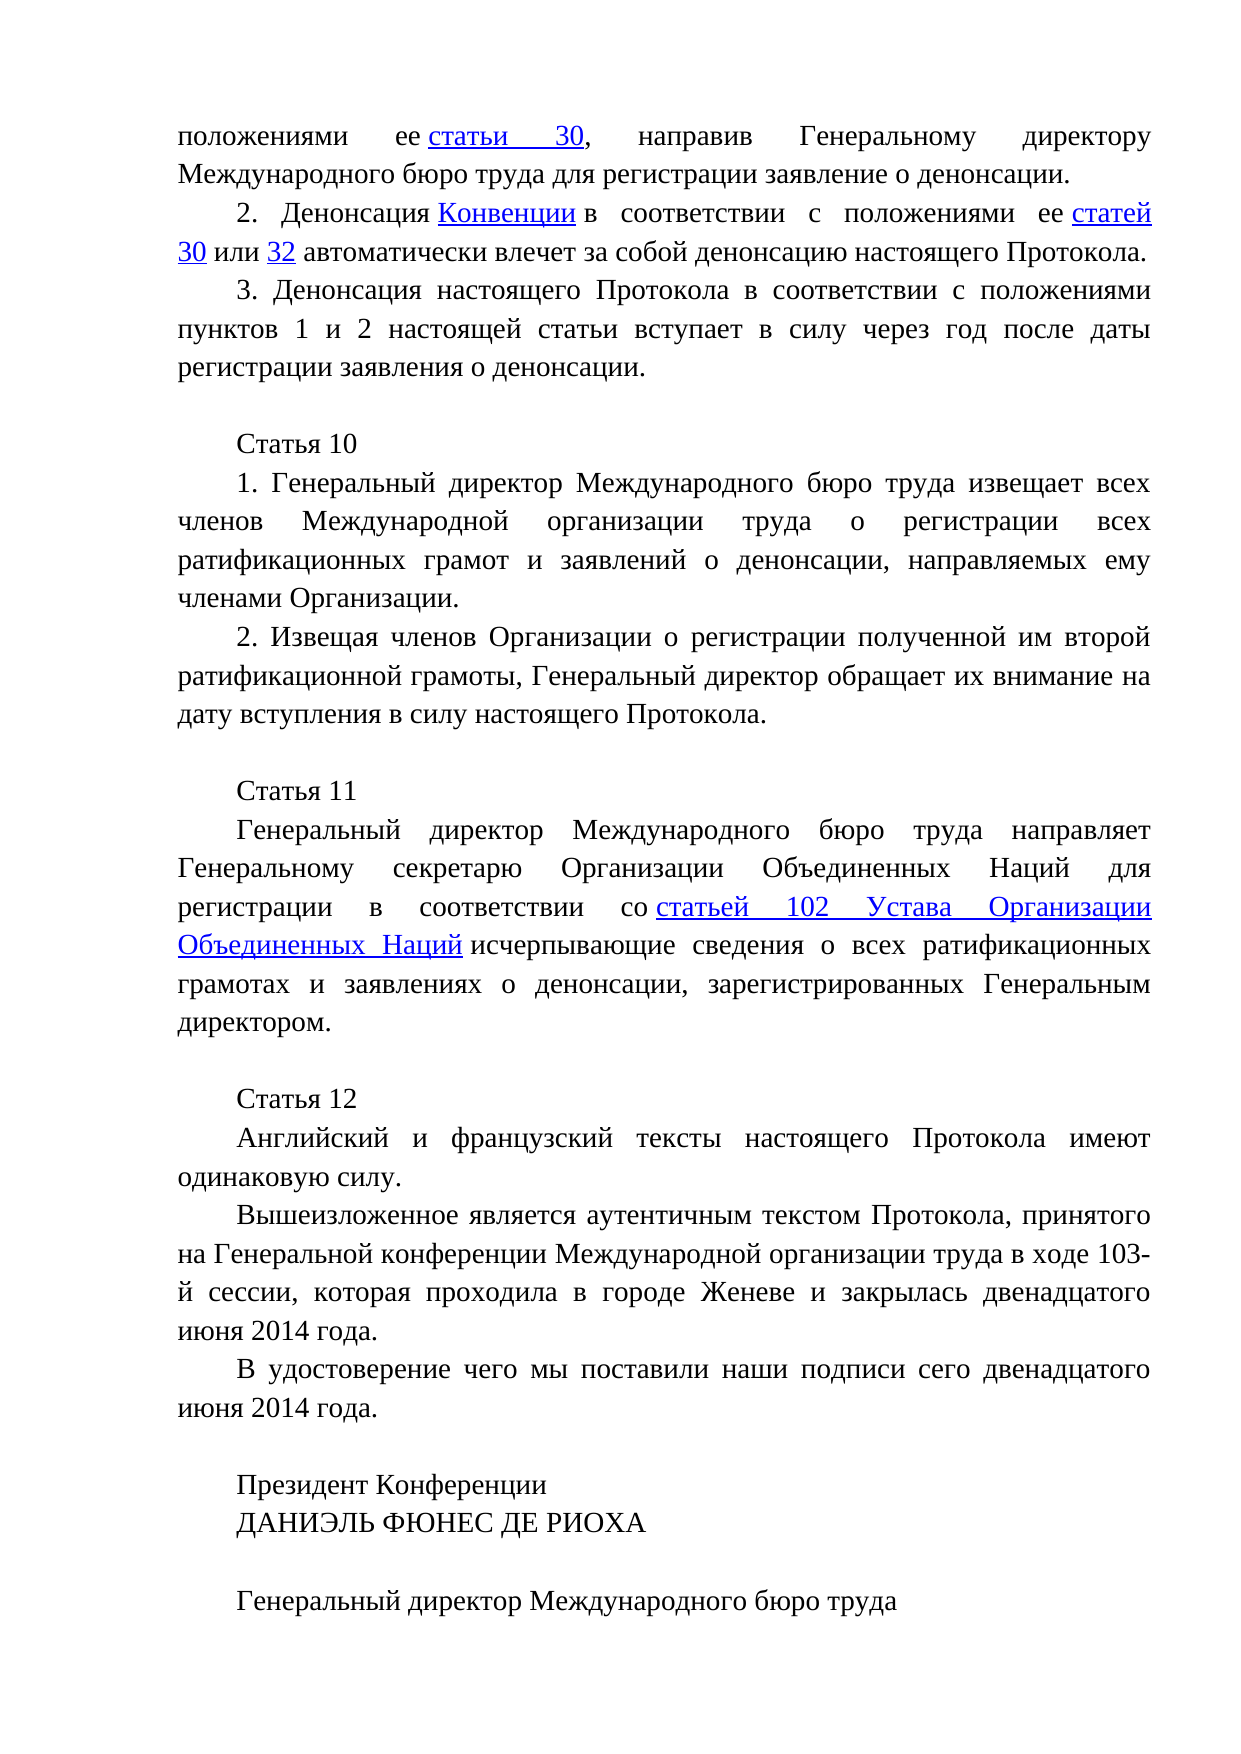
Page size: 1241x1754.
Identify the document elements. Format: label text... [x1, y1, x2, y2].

text Статья 12 [177, 1082, 1152, 1115]
text Генеральный директор Международного бюро труда [177, 1583, 1152, 1616]
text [177, 118, 1152, 190]
text 2. Извещая членов Организации о регистрации полученной им второй ратификационной грамоты, Генеральный директор обращает их внимание на дату вступления в силу настоящего Протокола. [177, 619, 1152, 730]
text ДАНИЭЛЬ ФЮНЕС ДЕ РИОХА [177, 1506, 1152, 1539]
text 3. Денонсация настоящего Протокола в соответствии с положениями пунктов 1 и 2 настоящей статьи вступает в силу через год после даты регистрации заявления о денонсации. [177, 272, 1152, 383]
text Статья 10 [177, 426, 1152, 460]
text 2. Денонсация Конвенции в соответствии с положениями ее статей 30 или 32 автоматически влечет за собой денонсацию настоящего Протокола. [177, 195, 1152, 267]
text В удостоверение чего мы поставили наши подписи сего двенадцатого июня 2014 года. [177, 1351, 1152, 1423]
text Президент Конференции [177, 1467, 1152, 1501]
text Английский и французский тексты настоящего Протокола имеют одинаковую силу. [177, 1120, 1152, 1192]
text Вышеизложенное является аутентичным текстом Протокола, принятого на Генеральной конференции Международной организации труда в ходе 103-й сессии, которая проходила в городе Женеве и закрылась двенадцатого июня 2014 года. [177, 1197, 1152, 1346]
text Генеральный директор Международного бюро труда направляет Генеральному секретарю Организации Объединенных Наций для регистрации в соответствии со статьей 102 Устава Организации Объединенных Наций исчерпывающие сведения о всех ратификационных грамотах и заявлениях о денонсации, зарегистрированных Генеральным директором. [177, 812, 1152, 1038]
text Статья 11 [177, 773, 1152, 807]
text 1. Генеральный директор Международного бюро труда извещает всех членов Международной организации труда о регистрации всех ратификационных грамот и заявлений о денонсации, направляемых ему членами Организации. [177, 465, 1152, 614]
